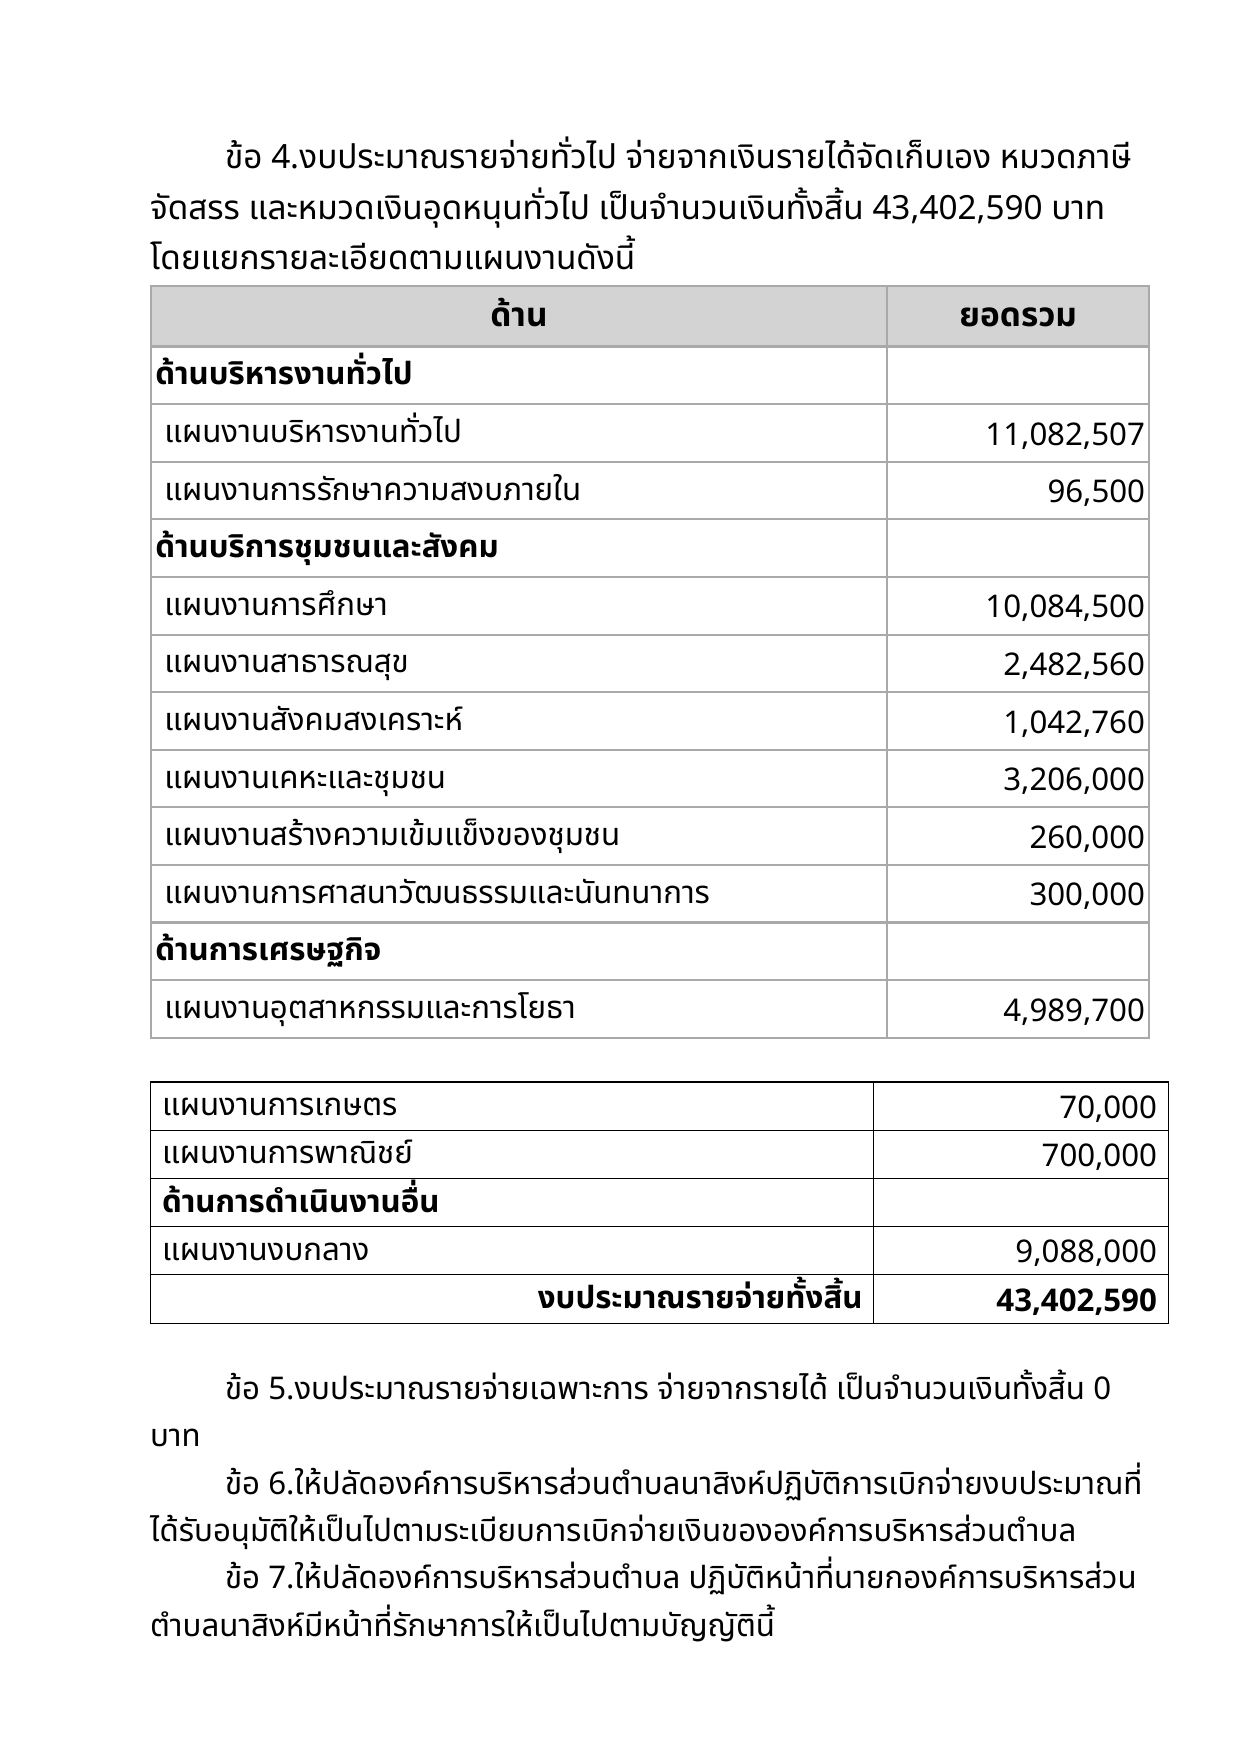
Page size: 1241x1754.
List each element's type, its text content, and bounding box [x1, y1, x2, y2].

table_cell งบประมาณรายจ่ายทั้งสิ้น [151, 1275, 873, 1322]
table_cell [874, 1179, 1168, 1226]
table_cell [152, 405, 160, 461]
text ข้อ 7.ให้ปลัดองค์การบริหารส่วนตำบล ปฏิบัติหน้าที่นายกองค์การบริหารส่วนตำบลนาสิงห์มีหน้าที่รักษาการให้เป็นไปตามบัญญัตินี้ [150, 1556, 1152, 1650]
table_cell [152, 578, 160, 633]
table_cell แผนงานบริหารงานทั่วไป [160, 405, 886, 461]
table_cell แผนงานสังคมสงเคราะห์ [160, 693, 886, 749]
table_cell 3,206,000 [888, 751, 1148, 806]
table_header แผนงานการเกษตร [151, 1083, 873, 1129]
table_header ด้าน [152, 287, 886, 345]
table_cell 260,000 [888, 808, 1148, 864]
table_cell [152, 808, 160, 864]
text ข้อ 4.งบประมาณรายจ่ายทั่วไป จ่ายจากเงินรายได้จัดเก็บเอง หมวดภาษีจัดสรร และหมวดเงินอุดหนุนทั่วไป เป็นจำนวนเงินทั้งสิ้น 43,402,590 บาท โดยแยกรายละเอียดตามแผนงานดังนี้ [150, 133, 1152, 284]
table_cell แผนงานการพาณิชย์ [151, 1131, 873, 1178]
table_cell 11,082,507 [888, 405, 1148, 461]
table_cell แผนงานสาธารณสุข [160, 636, 886, 691]
table_cell [152, 981, 160, 1037]
table_cell แผนงานอุตสาหกรรมและการโยธา [160, 981, 886, 1037]
table_cell แผนงานการรักษาความสงบภายใน [160, 463, 886, 518]
text ข้อ 5.งบประมาณรายจ่ายเฉพาะการ จ่ายจากรายได้ เป็นจำนวนเงินทั้งสิ้น 0 บาท [150, 1366, 1152, 1461]
table_cell ด้านการดำเนินงานอื่น [151, 1179, 873, 1226]
table_cell แผนงานการศึกษา [160, 578, 886, 633]
table_cell [152, 751, 160, 806]
table_cell ด้านบริหารงานทั่วไป [152, 348, 886, 403]
table_header ยอดรวม [888, 287, 1148, 345]
table_cell [152, 693, 160, 749]
table_cell [888, 520, 1148, 576]
table_cell ด้านบริการชุมชนและสังคม [152, 520, 886, 576]
table_cell 1,042,760 [888, 693, 1148, 749]
text ข้อ 6.ให้ปลัดองค์การบริหารส่วนตำบลนาสิงห์ปฏิบัติการเบิกจ่ายงบประมาณที่ได้รับอนุมัติให้เป็นไปตามระเบียบการเบิกจ่ายเงินขององค์การบริหารส่วนตำบล [150, 1461, 1152, 1556]
table_header 70,000 [874, 1083, 1168, 1129]
table_cell 9,088,000 [874, 1227, 1168, 1274]
table_cell [152, 636, 160, 691]
table_cell 300,000 [888, 866, 1148, 921]
table_cell [888, 348, 1148, 403]
table_cell [152, 463, 160, 518]
table_cell แผนงานงบกลาง [151, 1227, 873, 1274]
table_cell แผนงานการศาสนาวัฒนธรรมและนันทนาการ [160, 866, 886, 921]
table_cell 4,989,700 [888, 981, 1148, 1037]
table_cell 96,500 [888, 463, 1148, 518]
table_cell แผนงานเคหะและชุมชน [160, 751, 886, 806]
table_cell [152, 866, 160, 921]
table_cell 700,000 [874, 1131, 1168, 1178]
table_cell ด้านการเศรษฐกิจ [152, 924, 886, 979]
table_cell 10,084,500 [888, 578, 1148, 633]
table_cell 43,402,590 [874, 1275, 1168, 1322]
table_cell 2,482,560 [888, 636, 1148, 691]
table_cell [888, 924, 1148, 979]
table_cell แผนงานสร้างความเข้มแข็งของชุมชน [160, 808, 886, 864]
